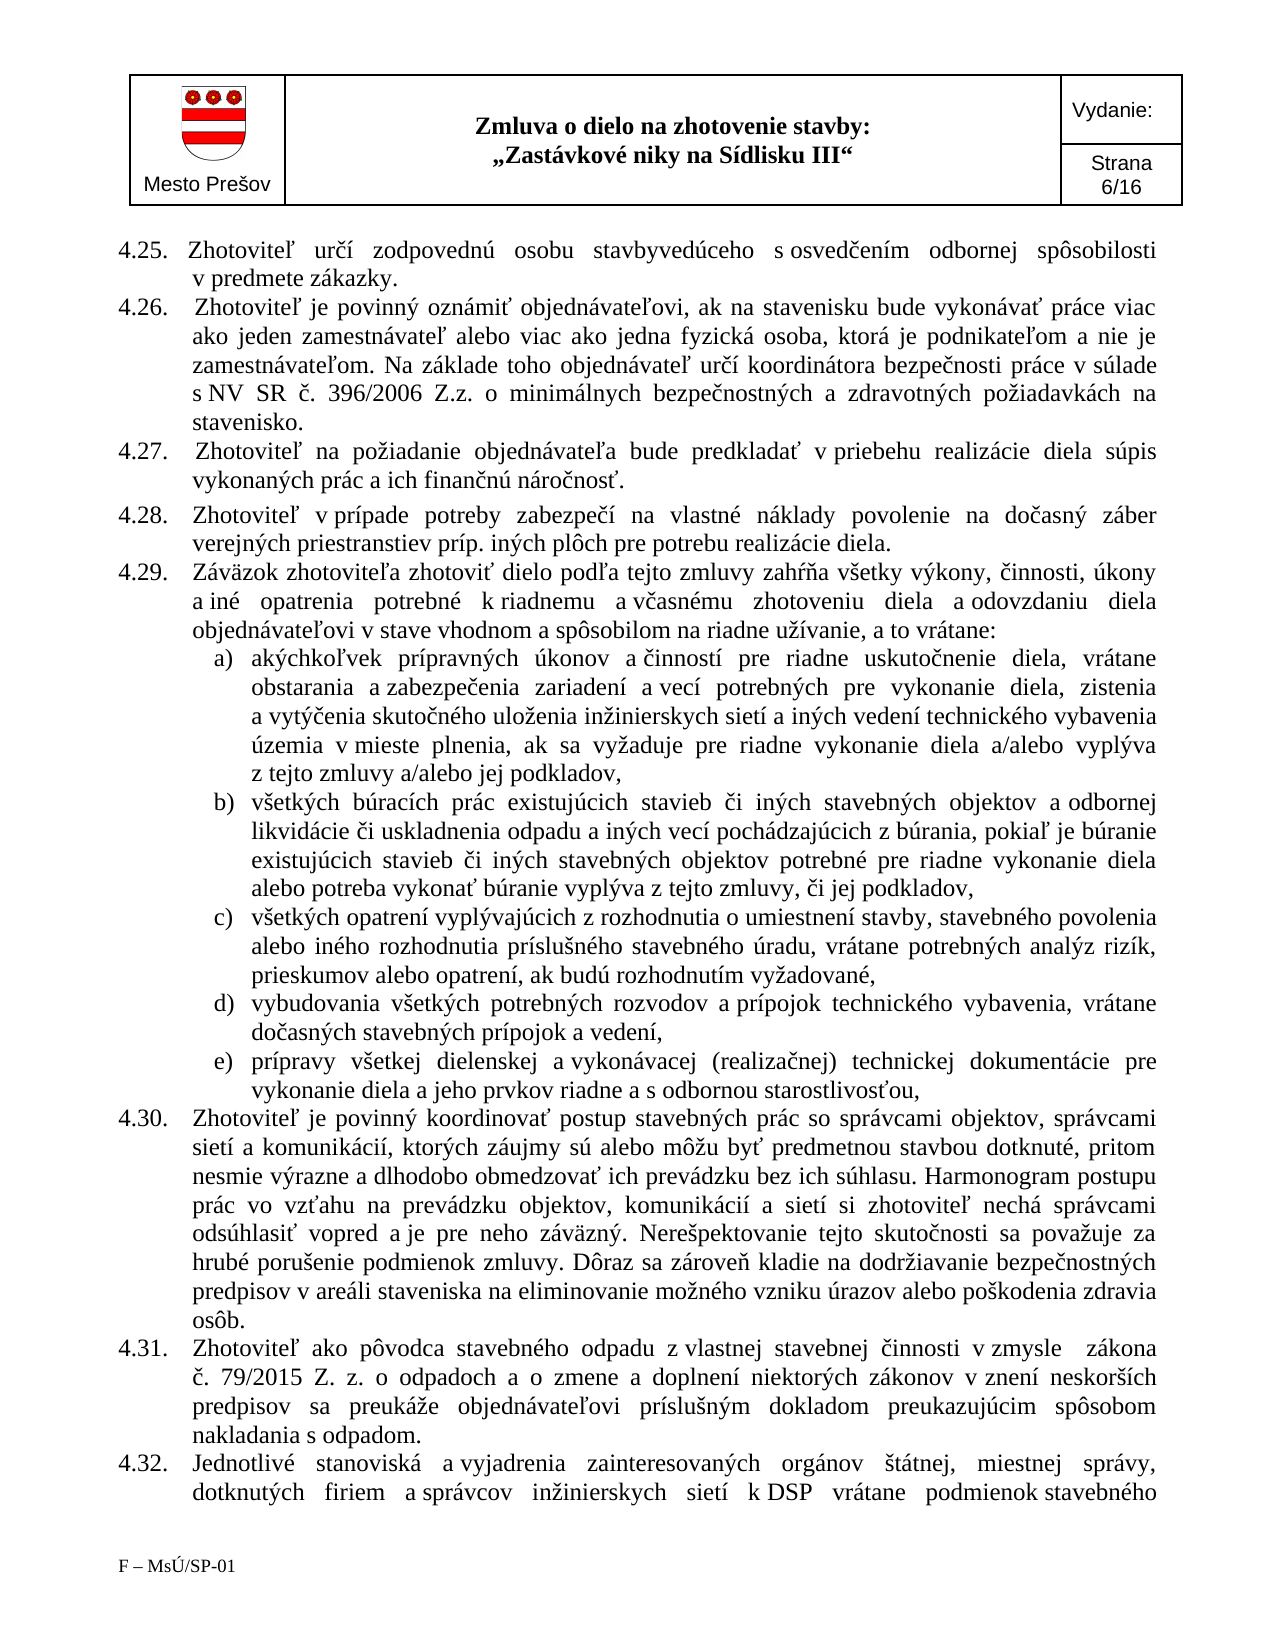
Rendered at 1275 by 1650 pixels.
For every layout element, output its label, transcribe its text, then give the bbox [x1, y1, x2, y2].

picture [181, 86, 246, 161]
text 4.31. Zhotoviteľ ako pôvodca stavebného odpadu z vlastnej stavebnej činnosti v zmysle zákona č. 79/2015 Z. z. o odpadoch a o zmene a doplnení niektorých zákonov v znení neskorších predpisov sa preukáže objednávateľovi príslušným dokladom preukazujúcim spôsobom nakladania s odpadom. [118, 1333, 1157, 1448]
text 4.28. Zhotoviteľ v prípade potreby zabezpečí na vlastné náklady povolenie na dočasný záber verejných priestranstiev príp. iných plôch pre potrebu realizácie diela. [118, 500, 1157, 557]
text 4.27. Zhotoviteľ na požiadanie objednávateľa bude predkladať v priebehu realizácie diela súpis vykonaných prác a ich finančnú náročnosť. [118, 436, 1157, 493]
list všetkých opatrení vyplývajúcich z rozhodnutia o umiestnení stavby, stavebného povolenia alebo iného rozhodnutia príslušného stavebného úradu, vrátane potrebných analýz rizík, prieskumov alebo opatrení, ak budú rozhodnutím vyžadované, [213, 902, 1157, 988]
list akýchkoľvek prípravných úkonov a činností pre riadne uskutočnenie diela, vrátane obstarania a zabezpečenia zariadení a vecí potrebných pre vykonanie diela, zistenia a vytýčenia skutočného uloženia inžinierskych sietí a iných vedení technického vybavenia územia v mieste plnenia, ak sa vyžaduje pre riadne vykonanie diela a/alebo vyplýva z tejto zmluvy a/alebo jej podkladov, [213, 643, 1157, 787]
list vybudovania všetkých potrebných rozvodov a prípojok technického vybavenia, vrátane dočasných stavebných prípojok a vedení, [213, 988, 1157, 1046]
list všetkých búracích prác existujúcich stavieb či iných stavebných objektov a odbornej likvidácie či uskladnenia odpadu a iných vecí pochádzajúcich z búrania, pokiaľ je búranie existujúcich stavieb či iných stavebných objektov potrebné pre riadne vykonanie diela alebo potreba vykonať búranie vyplýva z tejto zmluvy, či jej podkladov, [213, 787, 1157, 902]
list prípravy všetkej dielenskej a vykonávacej (realizačnej) technickej dokumentácie pre vykonanie diela a jeho prvkov riadne a s odbornou starostlivosťou, [213, 1046, 1157, 1103]
text 4.30. Zhotoviteľ je povinný koordinovať postup stavebných prác so správcami objektov, správcami sietí a komunikácií, ktorých záujmy sú alebo môžu byť predmetnou stavbou dotknuté, pritom nesmie výrazne a dlhodobo obmedzovať ich prevádzku bez ich súhlasu. Harmonogram postupu prác vo vzťahu na prevádzku objektov, komunikácií a sietí si zhotoviteľ nechá správcami odsúhlasiť vopred a je pre neho záväzný. Nerešpektovanie tejto skutočnosti sa považuje za hrubé porušenie podmienok zmluvy. Dôraz sa zároveň kladie na dodržiavanie bezpečnostných predpisov v areáli staveniska na eliminovanie možného vzniku úrazov alebo poškodenia zdravia osôb. [118, 1103, 1157, 1333]
text 4.29. Záväzok zhotoviteľa zhotoviť dielo podľa tejto zmluvy zahŕňa všetky výkony, činnosti, úkony a iné opatrenia potrebné k riadnemu a včasnému zhotoveniu diela a odovzdaniu diela objednávateľovi v stave vhodnom a spôsobilom na riadne užívanie, a to vrátane: [118, 557, 1157, 643]
text 4.26. Zhotoviteľ je povinný oznámiť objednávateľovi, ak na stavenisku bude vykonávať práce viac ako jeden zamestnávateľ alebo viac ako jedna fyzická osoba, ktorá je podnikateľom a nie je zamestnávateľom. Na základe toho objednávateľ určí koordinátora bezpečnosti práce v súlade s NV SR č. 396/2006 Z.z. o minimálnych bezpečnostných a zdravotných požiadavkách na stavenisko. [118, 292, 1157, 436]
text 4.25. Zhotoviteľ určí zodpovednú osobu stavbyvedúceho s osvedčením odbornej spôsobilosti v predmete zákazky. [118, 235, 1157, 292]
